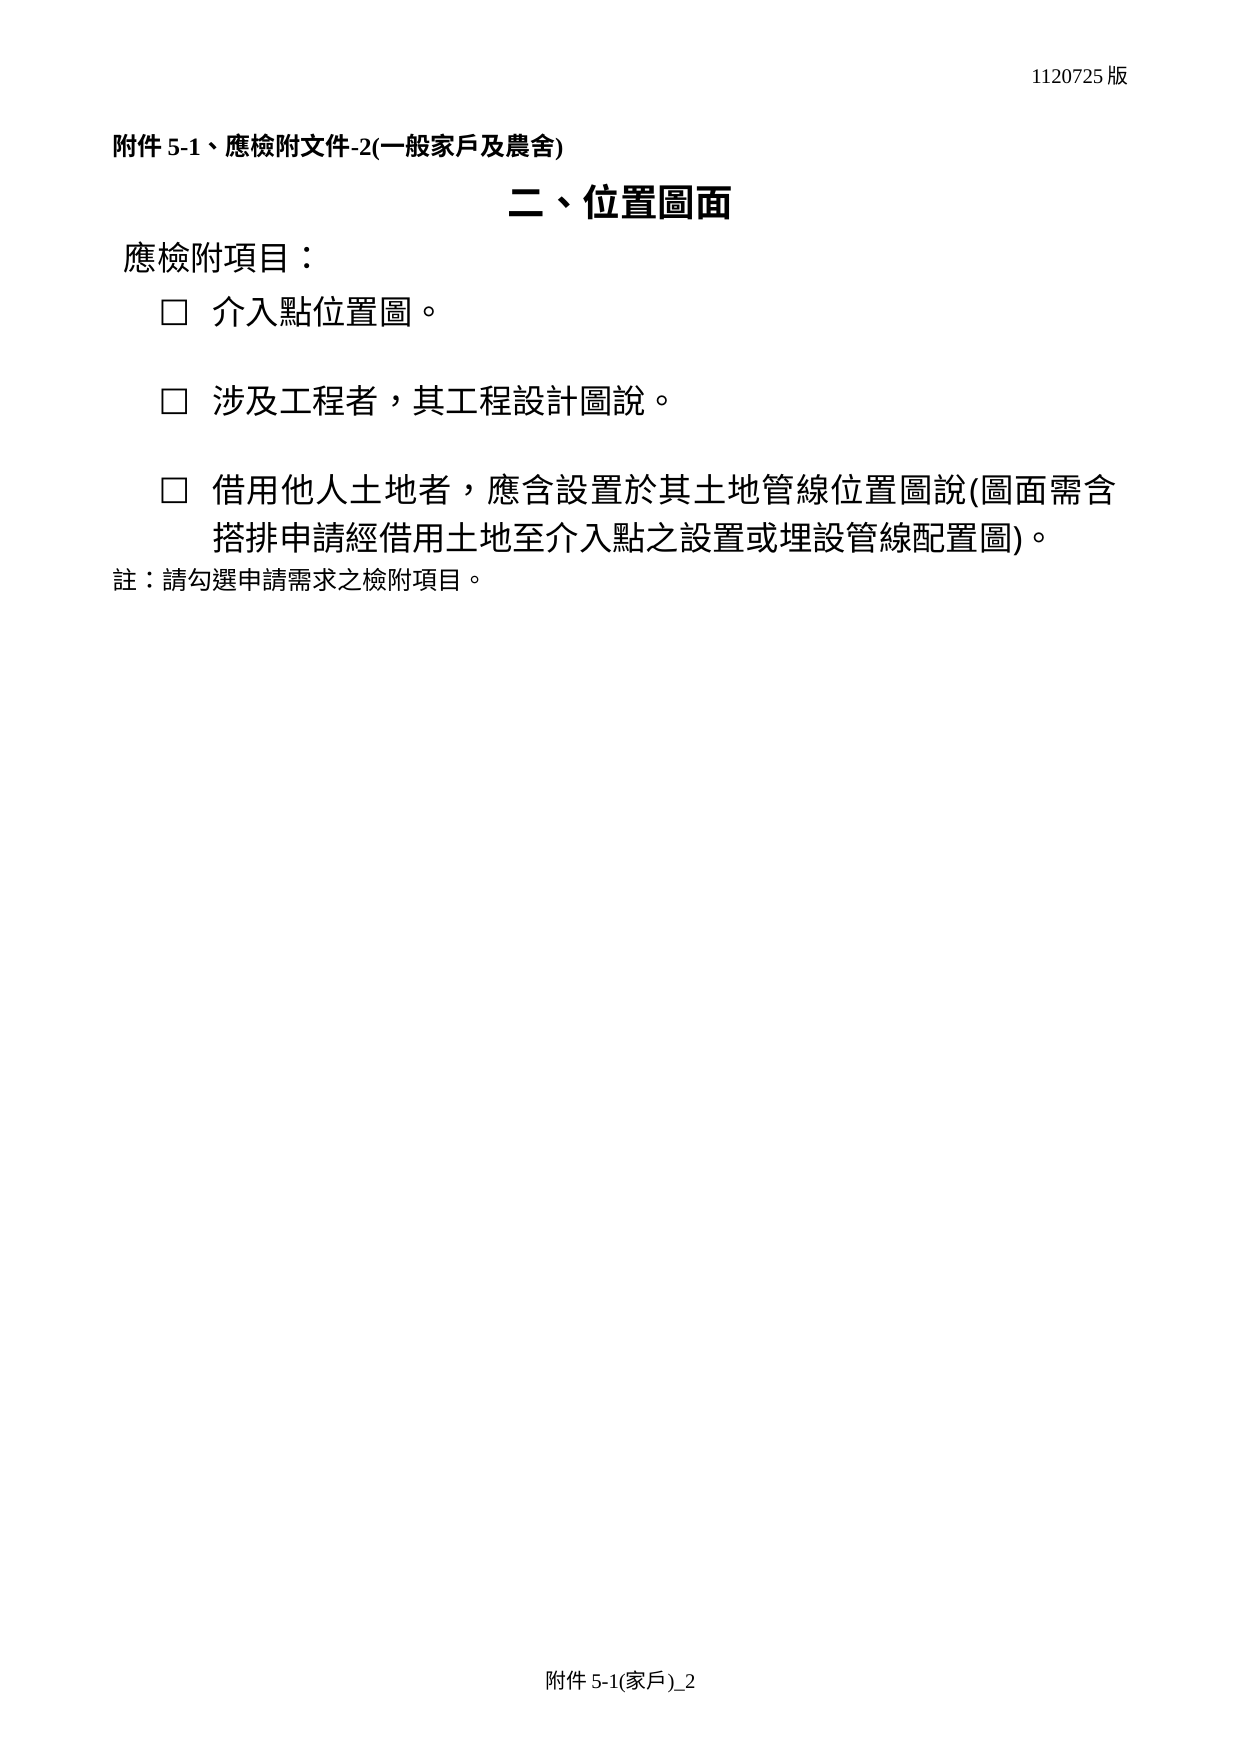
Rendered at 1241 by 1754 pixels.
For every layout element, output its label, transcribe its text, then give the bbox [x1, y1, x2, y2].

table_cell 借用他人土地者，應含設置於其土地管線位置圖說(圖面需含搭排申請經借用土地至介入點之設置或埋設管線配置圖)。 [201, 464, 1128, 560]
table_cell 介入點位置圖。 [201, 286, 1128, 375]
table_cell □ [112, 375, 201, 463]
table_cell □ [112, 464, 201, 560]
table_cell □ [112, 286, 201, 375]
text 附件5-1、應檢附文件-2(一般家戶及農舍) [112, 116, 1128, 172]
table_header 應檢附項目： [112, 227, 1128, 286]
text 二、位置圖面 [112, 172, 1128, 227]
table_cell 涉及工程者，其工程設計圖說。 [201, 375, 1128, 463]
text 註：請勾選申請需求之檢附項目。 [112, 560, 1128, 597]
